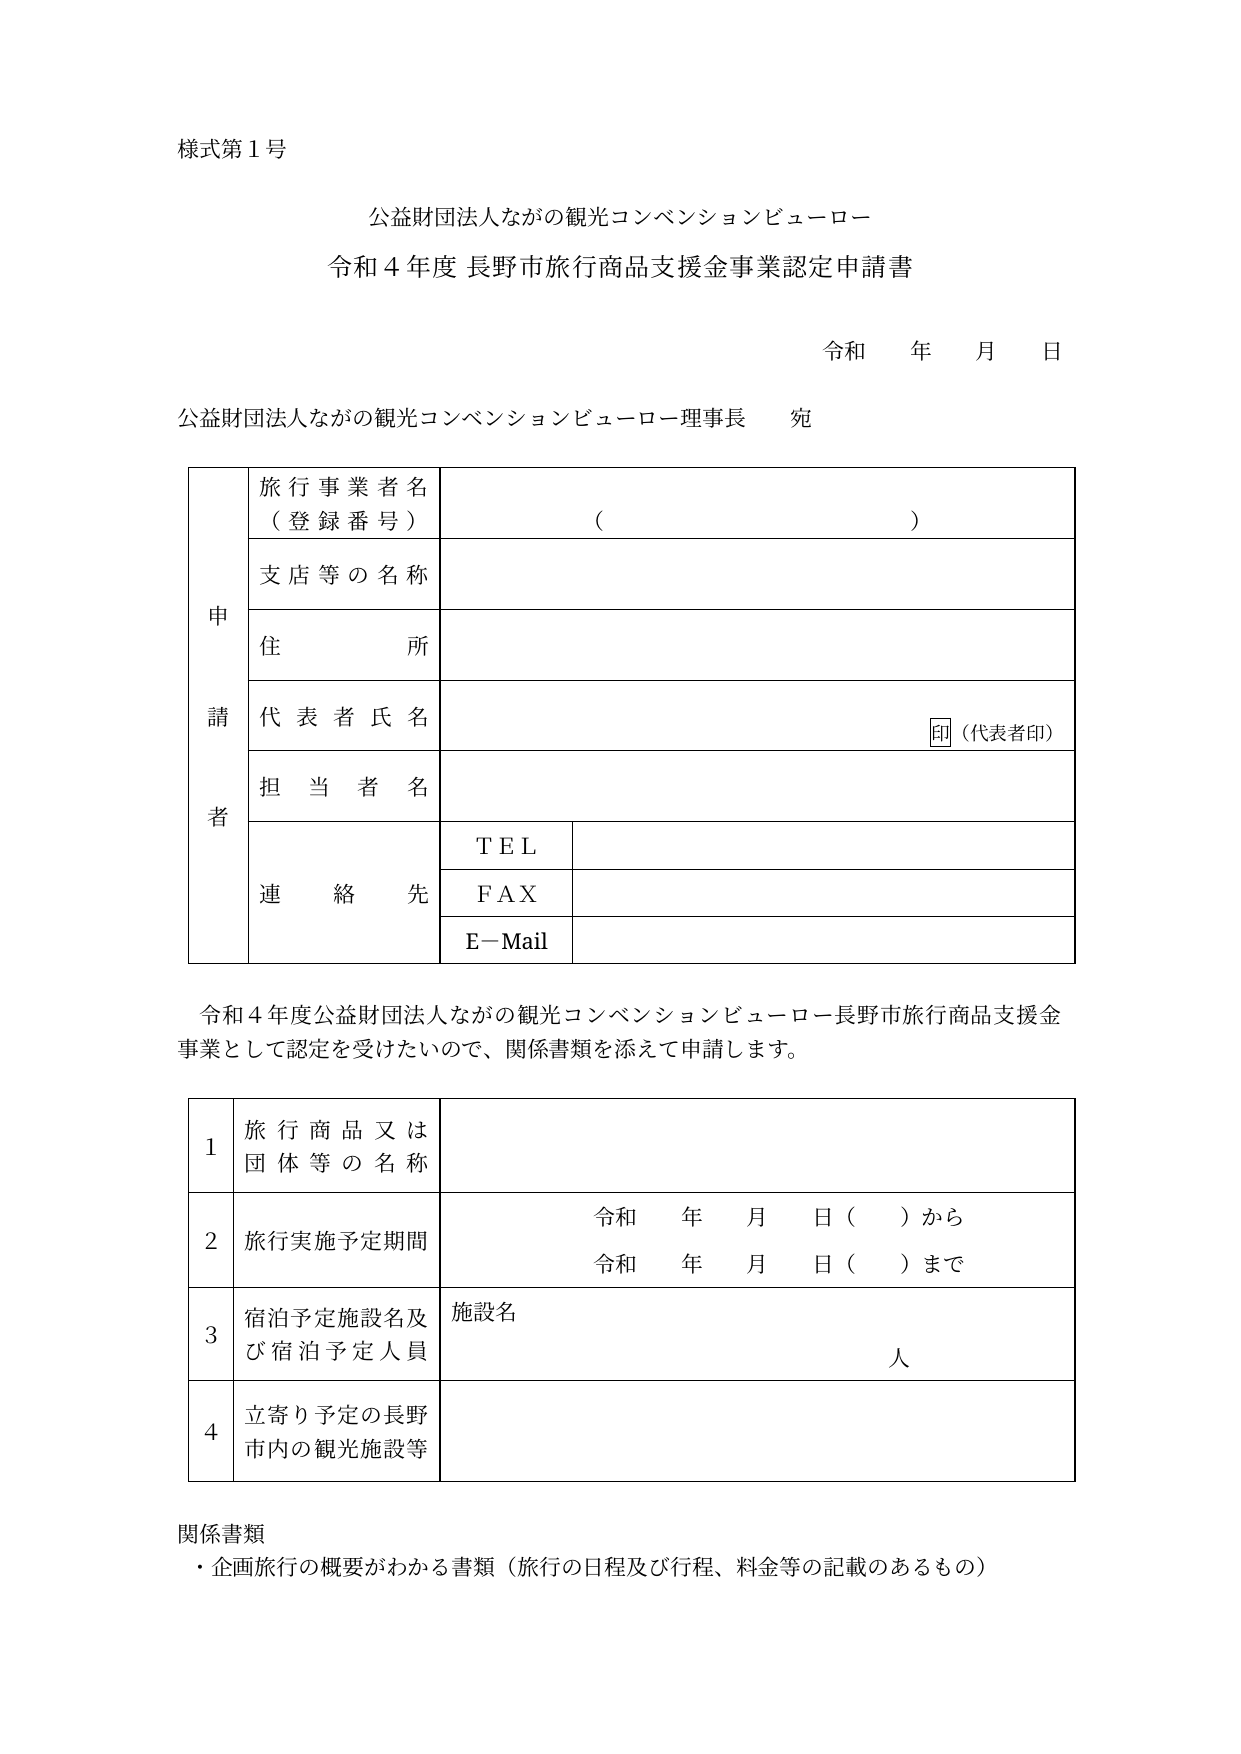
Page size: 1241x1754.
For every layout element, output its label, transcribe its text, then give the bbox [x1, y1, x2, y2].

text 関係書類 [177, 1516, 1063, 1549]
table_header 申 請 者 [189, 468, 248, 963]
table_header 旅行商品又は 団体等の名称 [234, 1099, 439, 1192]
table_cell ３ [189, 1288, 233, 1379]
table_cell 人 [441, 1334, 1074, 1379]
table_cell 印（代表者印） [441, 681, 1074, 750]
table_cell [573, 870, 1074, 916]
table_header １ [189, 1099, 233, 1192]
table_cell [441, 1381, 1074, 1481]
text 公益財団法人ながの観光コンベンションビューロー [177, 199, 1063, 232]
text 令和４年度 長野市旅行商品支援金事業認定申請書 [177, 232, 1063, 299]
table_cell 令和 年 月 日（ ）まで [441, 1239, 1074, 1287]
table_cell E－Mail [441, 917, 572, 963]
table_cell 施設名 [441, 1288, 1074, 1333]
table_cell ４ [189, 1381, 233, 1481]
table_cell 支店等の名称 [249, 539, 439, 609]
text 令和４年度公益財団法人ながの観光コンベンションビューロー長野市旅行商品支援金 事業として認定を受けたいので、関係書類を添えて申請します。 [177, 998, 1063, 1065]
table_cell ＦＡＸ [441, 870, 572, 916]
text ・企画旅行の概要がわかる書類（旅行の日程及び行程、料金等の記載のあるもの） [189, 1549, 1063, 1583]
table_cell ＴＥＬ [441, 822, 572, 868]
table_cell ２ [189, 1193, 233, 1287]
table_header （ ） [441, 468, 1074, 538]
text 様式第１号 [177, 132, 1063, 165]
table_cell [441, 539, 1074, 609]
table_cell [441, 751, 1074, 821]
table_cell 立寄り予定の長野市内の観光施設等 [234, 1381, 439, 1481]
table_cell 住 所 [249, 610, 439, 679]
table_cell 代表者氏名 [249, 681, 439, 750]
text 令和 年 月 日 [177, 333, 1063, 366]
table_cell 担当者名 [249, 751, 439, 821]
table_header [441, 1099, 1074, 1192]
table_cell [441, 610, 1074, 679]
table_header 旅行事業者名 （登録番号） [249, 468, 439, 538]
table_cell 連 絡 先 [249, 822, 439, 963]
table_cell 旅行実施予定期間 [234, 1193, 439, 1287]
table_cell [573, 917, 1074, 963]
table_cell [573, 822, 1074, 868]
table_cell 宿泊予定施設名及び宿泊予定人員 [234, 1288, 439, 1379]
table_cell 令和 年 月 日（ ）から [441, 1193, 1074, 1239]
text 公益財団法人ながの観光コンベンションビューロー理事長 宛 [177, 400, 963, 433]
